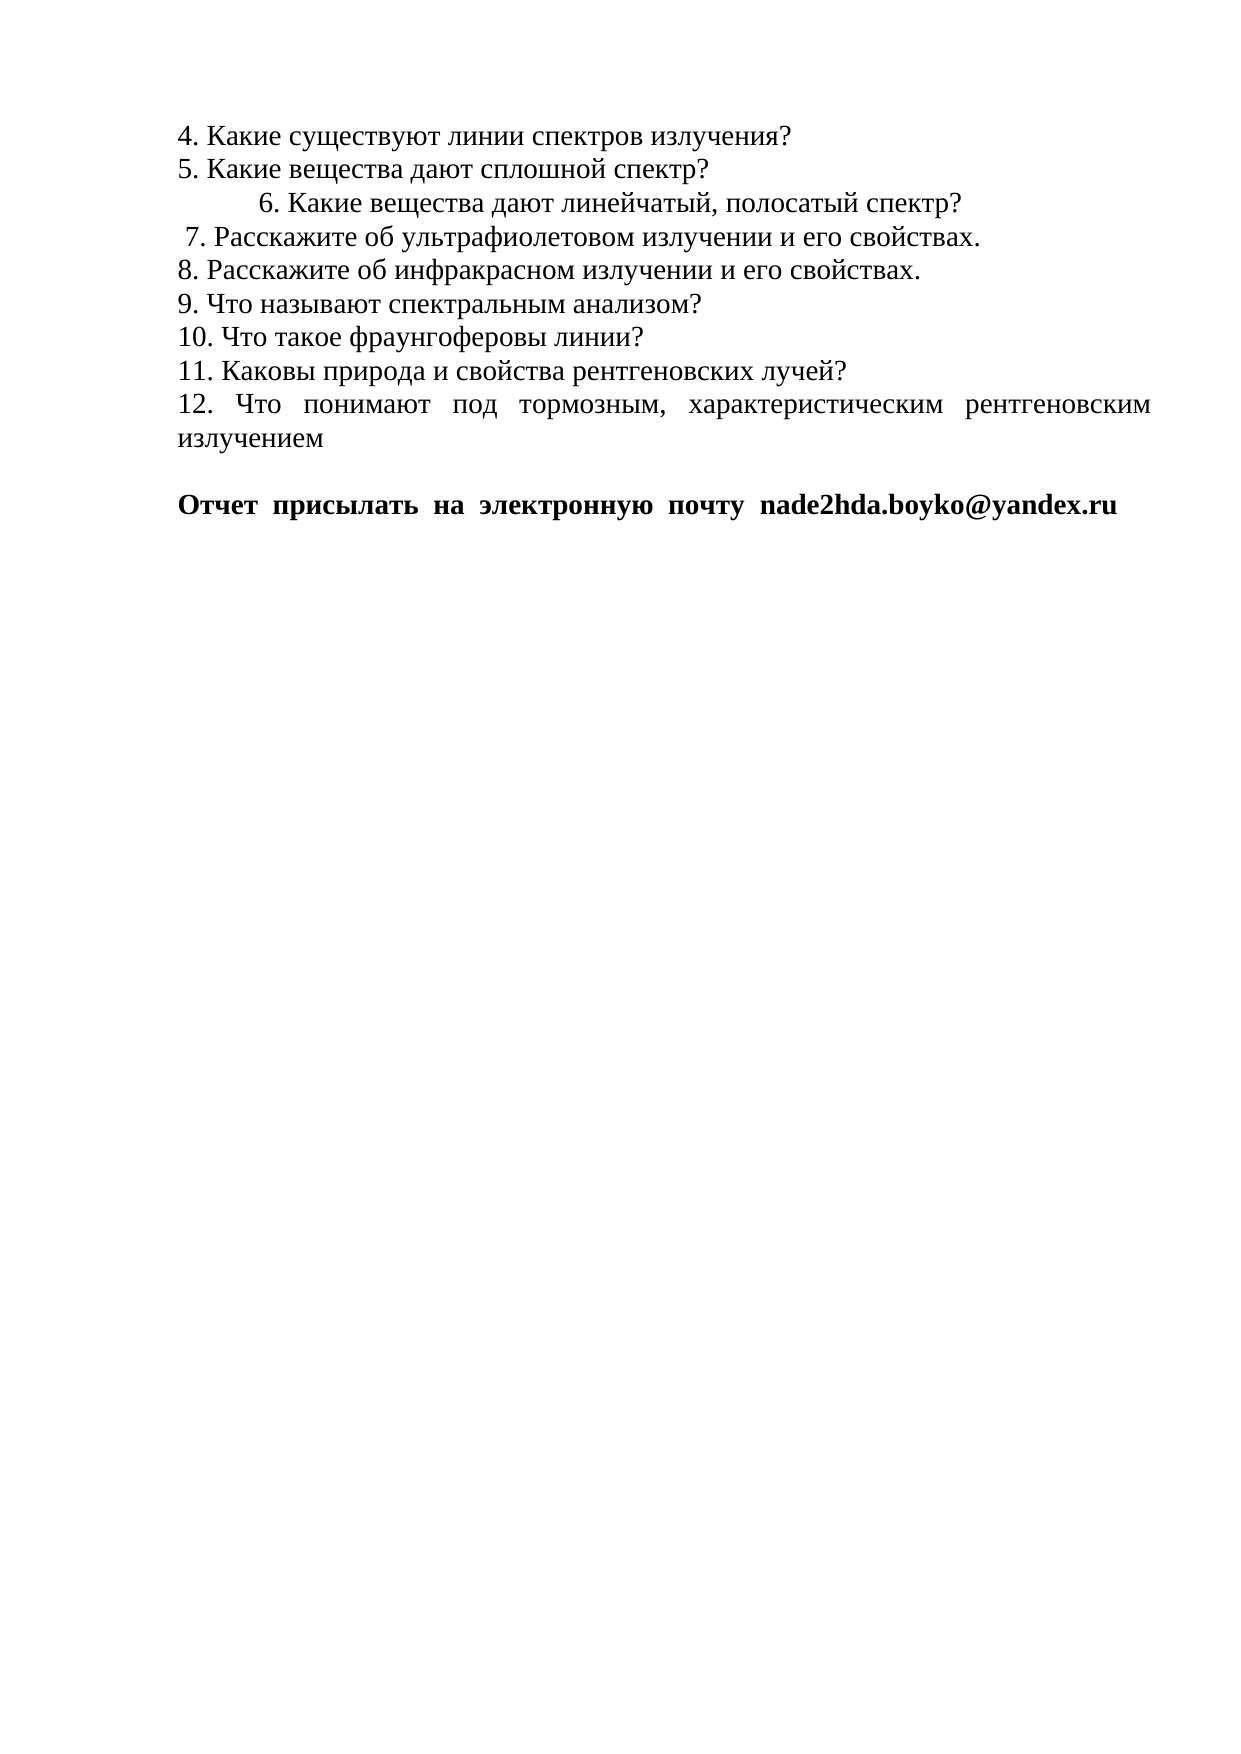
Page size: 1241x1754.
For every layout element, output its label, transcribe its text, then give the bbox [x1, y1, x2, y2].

text 9. Что называют спектральным анализом? [177, 286, 1152, 319]
text 7. Расскажите об ультрафиолетовом излучении и его свойствах. [177, 219, 1152, 252]
text 6. Какие вещества дают линейчатый, полосатый спектр? [251, 185, 1152, 219]
text 4. Какие существуют линии спектров излучения? [177, 118, 1152, 152]
text Отчет присылать на электронную почту nade2hda.boyko@yandex.ru [177, 487, 1152, 521]
text 12. Что понимают под тормозным, характеристическим рентгеновским излучением [177, 386, 1152, 453]
text 8. Расскажите об инфракрасном излучении и его свойствах. [177, 252, 1152, 286]
text 11. Каковы природа и свойства рентгеновских лучей? [177, 353, 1152, 386]
text 10. Что такое фраунгоферовы линии? [177, 319, 1152, 353]
text 5. Какие вещества дают сплошной спектр? [177, 152, 1152, 185]
